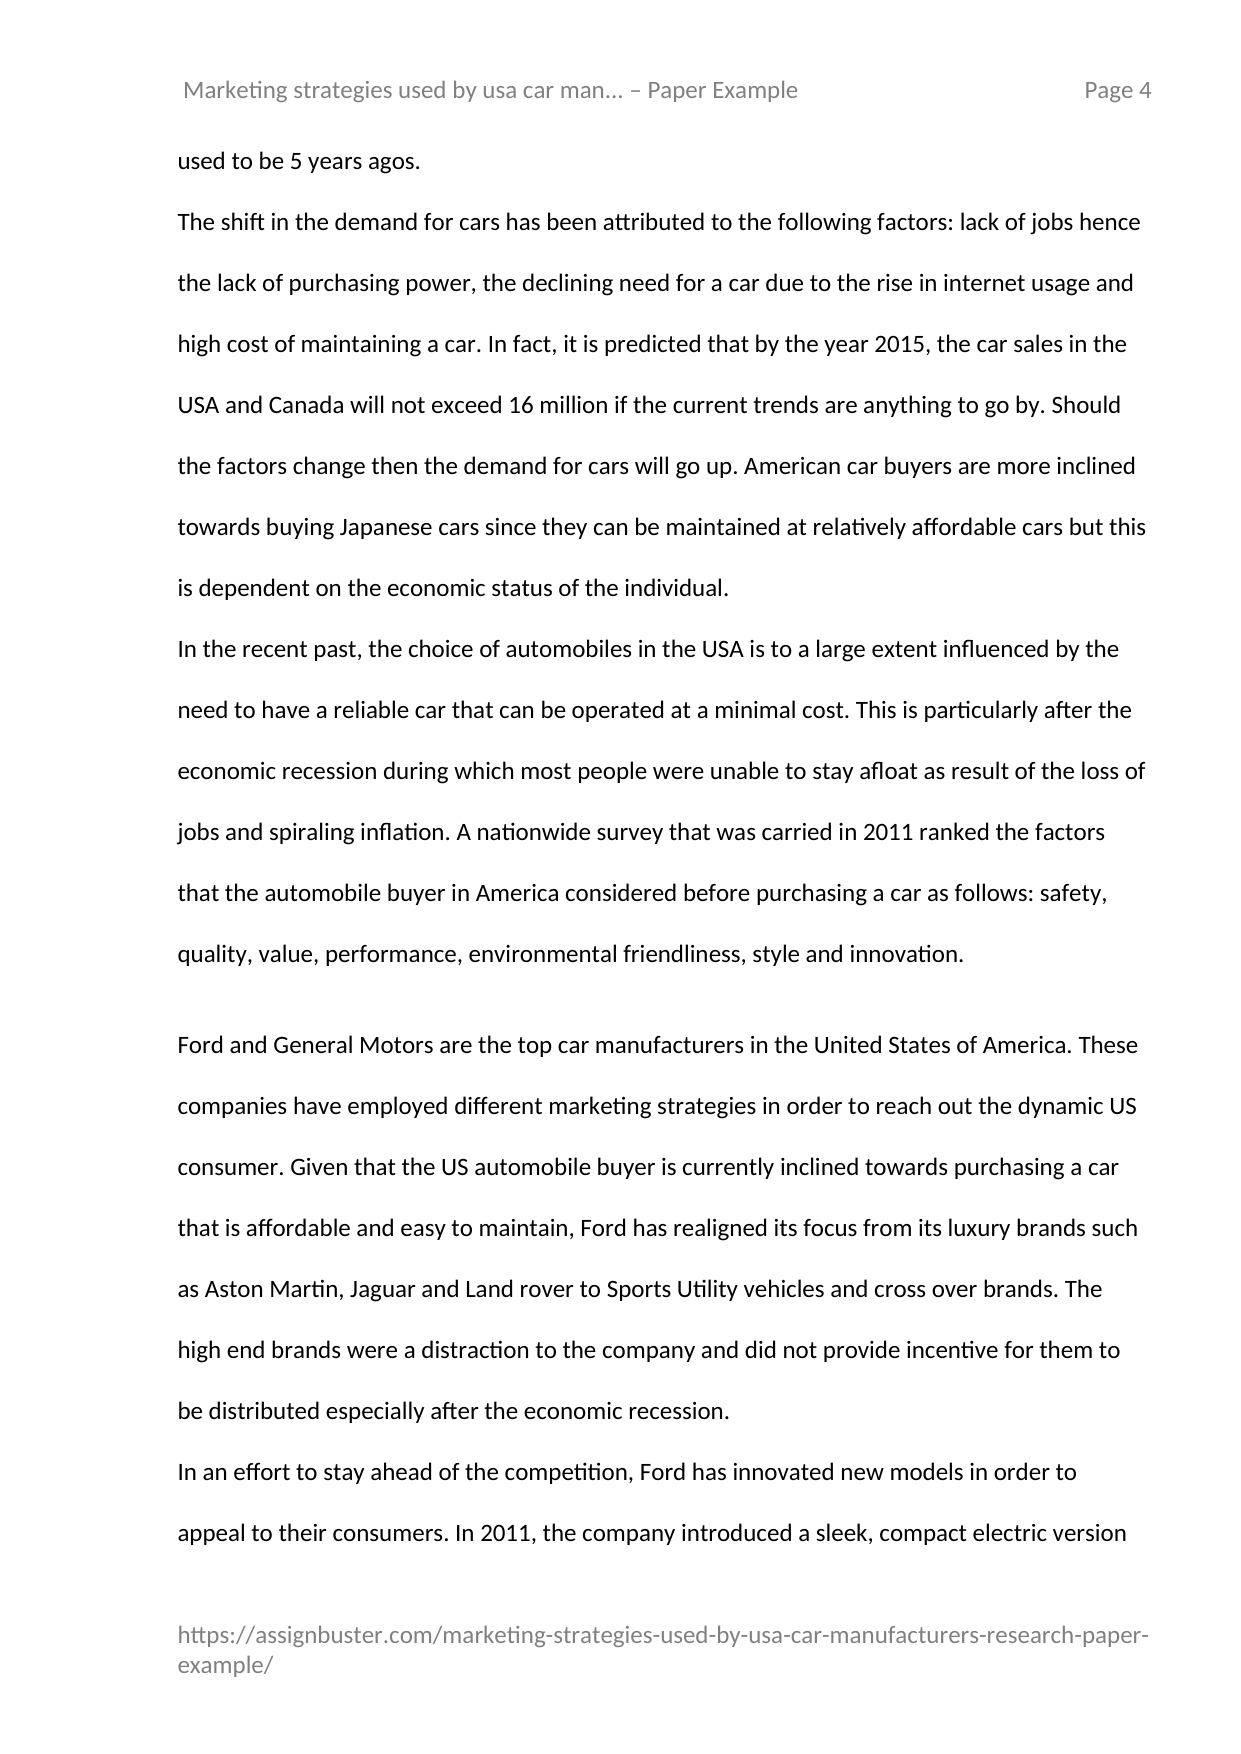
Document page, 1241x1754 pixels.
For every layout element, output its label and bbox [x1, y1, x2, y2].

text [177, 145, 1152, 969]
text [177, 1029, 1152, 1548]
